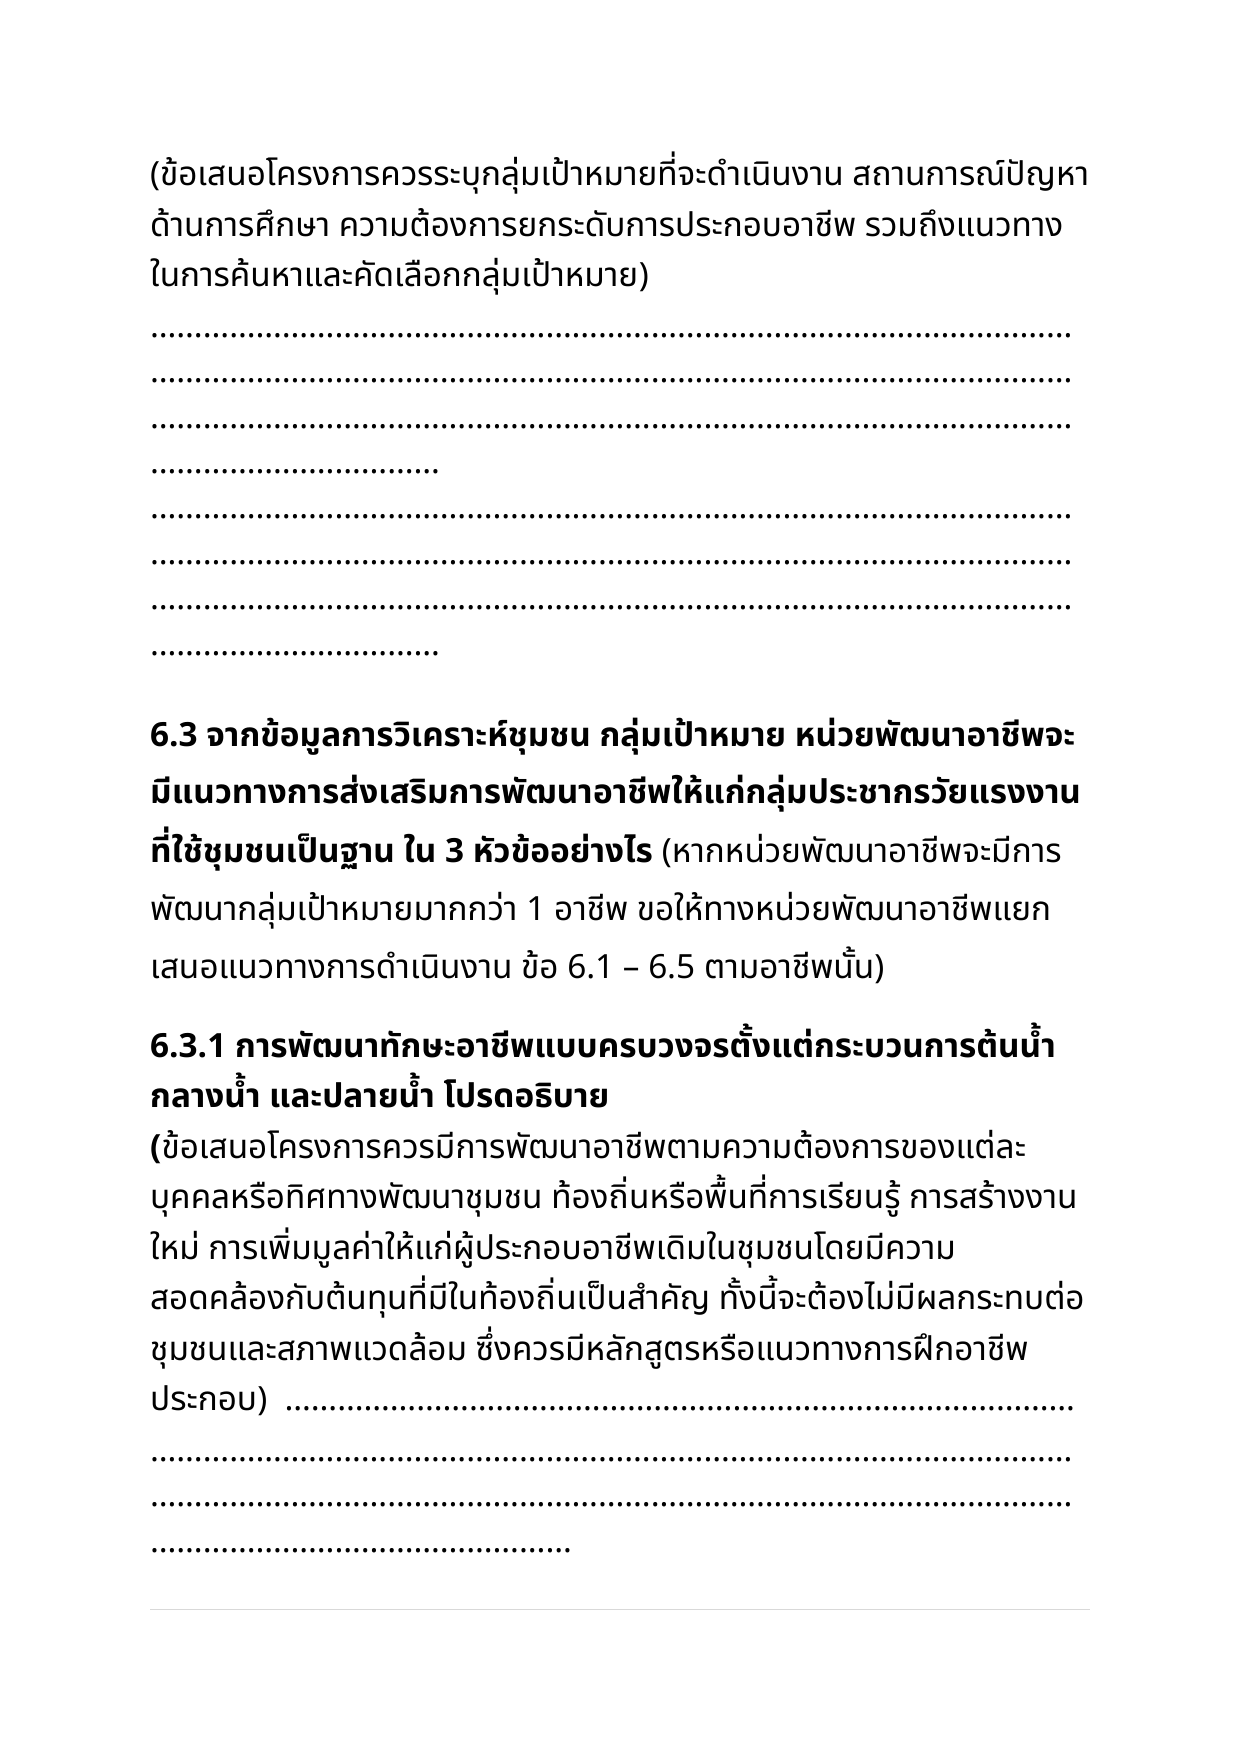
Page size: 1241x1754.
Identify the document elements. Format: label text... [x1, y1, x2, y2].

text (ข้อเสนอโครงการควรระบุกลุ่มเป้าหมายที่จะดำเนินงาน สถานการณ์ปัญหาด้านการศึกษา ความต้องการยกระดับการประกอบอาชีพ รวมถึงแนวทางในการค้นหาและคัดเลือกกลุ่มเป้าหมาย) [150, 150, 1090, 302]
text 6.3.1 การพัฒนาทักษะอาชีพแบบครบวงจรตั้งแต่กระบวนการต้นน้ำ กลางน้ำ และปลายน้ำ โปรดอธิบาย [150, 1022, 1090, 1123]
text …………………………………………………………………………………………………………………………………………………………………………………………………………………………………………………………………………………………………………………… [150, 302, 1090, 483]
text 6.3 จากข้อมูลการวิเคราะห์ชุมชน กลุ่มเป้าหมาย หน่วยพัฒนาอาชีพจะมีแนวทางการส่งเสริมการพัฒนาอาชีพให้แก่กลุ่มประชากรวัยแรงงานที่ใช้ชุมชนเป็นฐาน ใน 3 หัวข้ออย่างไร (หากหน่วยพัฒนาอาชีพจะมีการพัฒนากลุ่มเป้าหมายมากกว่า 1 อาชีพ ขอให้ทางหน่วยพัฒนาอาชีพแยกเสนอแนวทางการดำเนินงาน ข้อ 6.1 – 6.5 ตามอาชีพนั้น) [150, 710, 1090, 993]
text …………………………………………………………………………………………………………………………………………………………………………………………………………………………………………………………………………………………………………………… [150, 483, 1090, 665]
text (ข้อเสนอโครงการควรมีการพัฒนาอาชีพตามความต้องการของแต่ละบุคคลหรือทิศทางพัฒนาชุมชน ท้องถิ่นหรือพื้นที่การเรียนรู้ การสร้างงานใหม่ การเพิ่มมูลค่าให้แก่ผู้ประกอบอาชีพเดิมในชุมชนโดยมีความสอดคล้องกับต้นทุนที่มีในท้องถิ่นเป็นสำคัญ ทั้งนี้จะต้องไม่มีผลกระทบต่อชุมชนและสภาพแวดล้อม ซึ่งควรมีหลักสูตรหรือแนวทางการฝึกอาชีพประกอบ) …………………………………………………………………………………………………………………………………………………………………………………………………………………………………………………………………………………………………………………… [150, 1123, 1090, 1562]
